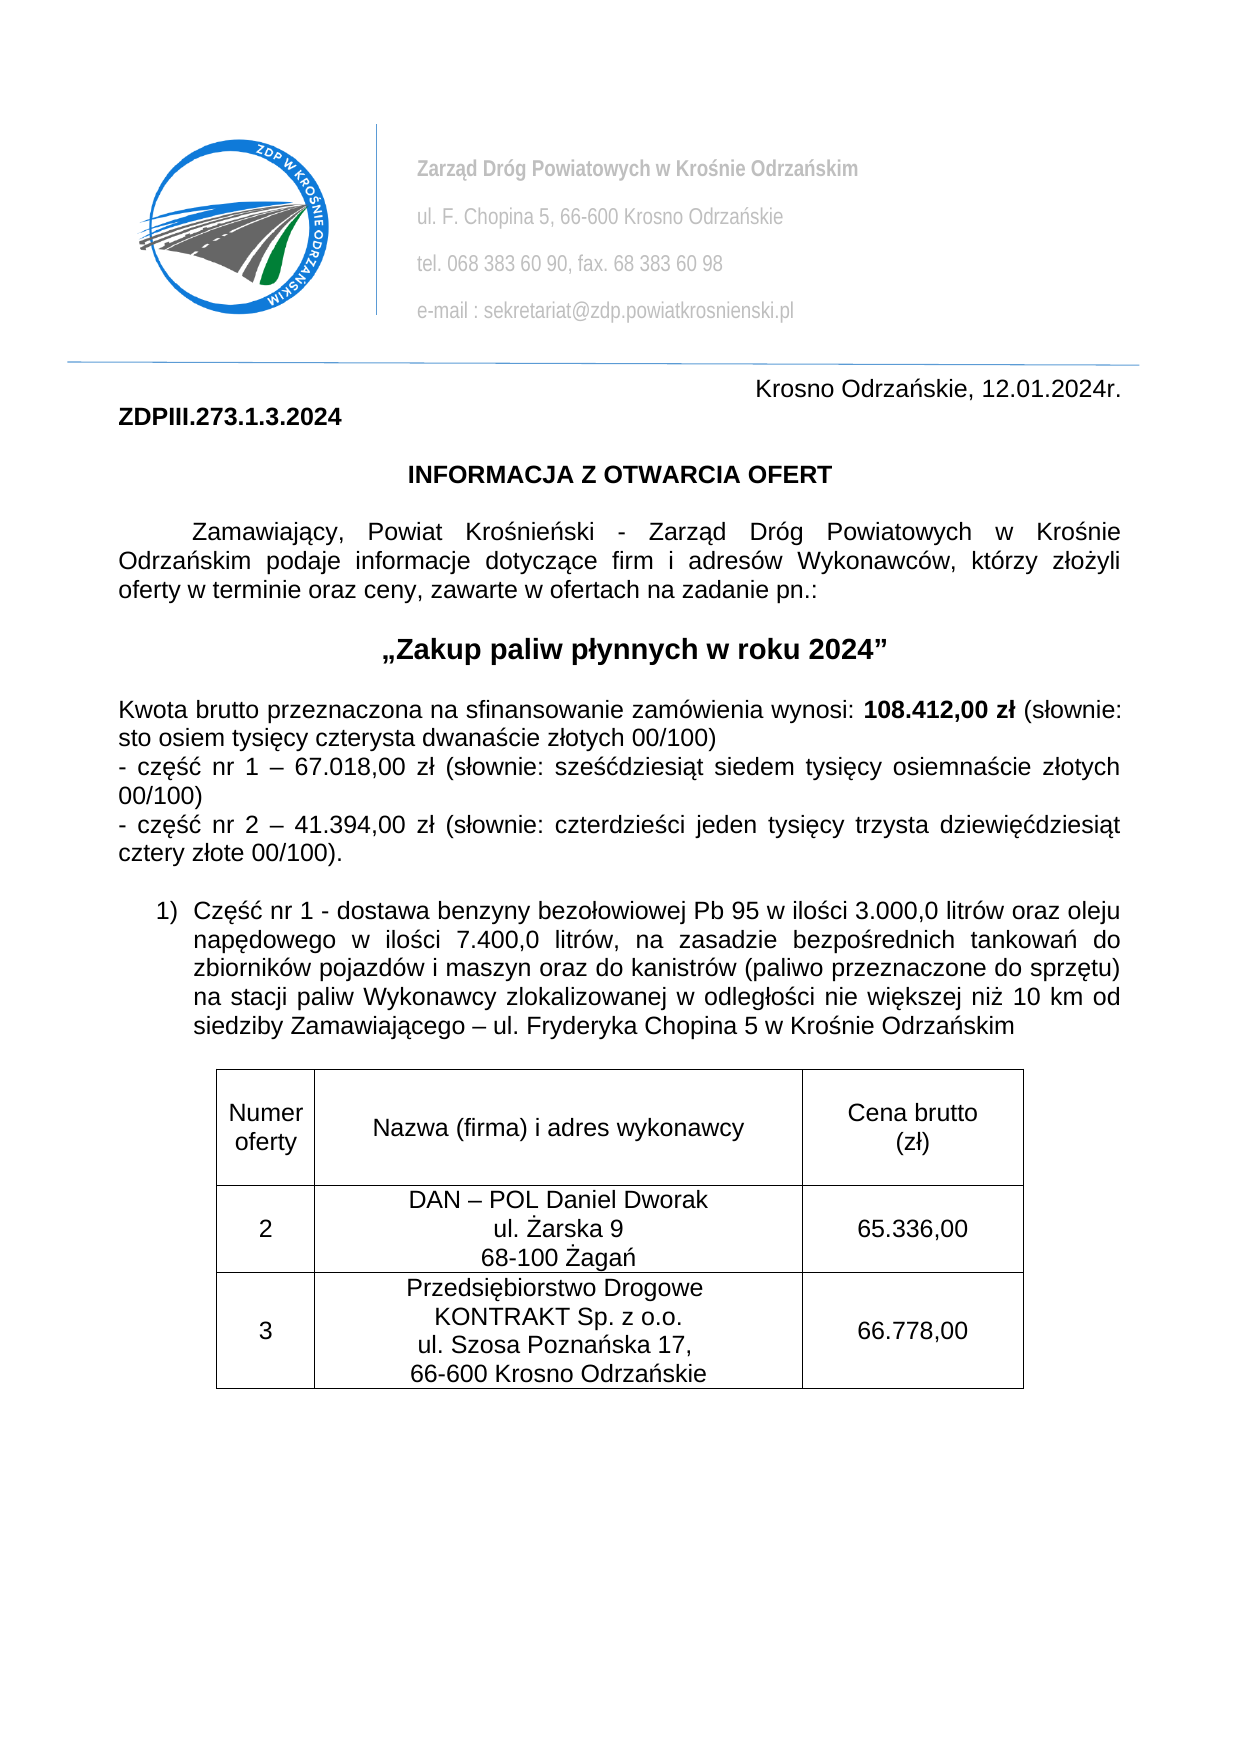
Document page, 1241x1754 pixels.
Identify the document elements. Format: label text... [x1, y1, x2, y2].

table_cell 2 [217, 1186, 314, 1272]
text Krosno Odrzańskie, 12.01.2024r. [118, 374, 1122, 402]
picture [118, 118, 350, 344]
table_header Numer oferty [217, 1070, 314, 1184]
table_cell 66.778,00 [803, 1273, 1023, 1388]
table_header Cena brutto (zł) [803, 1070, 1023, 1184]
list Część nr 1 - dostawa benzyny bezołowiowej Pb 95 w ilości 3.000,0 litrów oraz oleju napędowego w ilości 7.400,0 litrów, na zasadzie bezpośrednich tankowań do zbiorników pojazdów i maszyn oraz do kanistrów (paliwo przeznaczone do sprzętu) na stacji paliw Wykonawcy zlokalizowanej w odległości nie większej niż od siedziby Zamawiającego – ul. Fryderyka Chopina 5 w Krośnie Odrzańskim [156, 896, 1122, 1040]
text Zamawiający, Powiat Krośnieński - Zarząd Dróg Powiatowych w Krośnie Odrzańskim podaje informacje dotyczące firm i adresów Wykonawców, którzy złożyli oferty w terminie oraz ceny, zawarte w ofertach na zadanie pn.: [118, 517, 1122, 604]
text Kwota brutto przeznaczona na sfinansowanie zamówienia wynosi: 108.412,00 zł (słownie: sto osiem tysięcy czterysta dwanaście złotych 00/100) [118, 695, 1122, 752]
text - część nr 1 – 67.018,00 zł (słownie: sześćdziesiąt siedem tysięcy osiemnaście złotych 00/100) [118, 752, 1122, 810]
table_cell 65.336,00 [803, 1186, 1023, 1272]
text „Zakup paliw płynnych w roku 2024” [118, 632, 1152, 666]
table_cell DAN – POL Daniel Dworak ul. Żarska 9 68-100 Żagań [315, 1186, 802, 1272]
text INFORMACJA Z OTWARCIA OFERT [118, 460, 1122, 489]
text ZDPIII.273.1.3.2024 [118, 402, 1122, 431]
table_header Nazwa (firma) i adres wykonawcy [315, 1070, 802, 1184]
table_cell 3 [217, 1273, 314, 1388]
table_cell Przedsiębiorstwo Drogowe KONTRAKT Sp. z o.o. ul. Szosa Poznańska 17, 66-600 Krosno Odrzańskie [315, 1273, 802, 1388]
text - część nr 2 – 41.394,00 zł (słownie: czterdzieści jeden tysięcy trzysta dziewięćdziesiąt cztery złote 00/100). [118, 810, 1122, 867]
